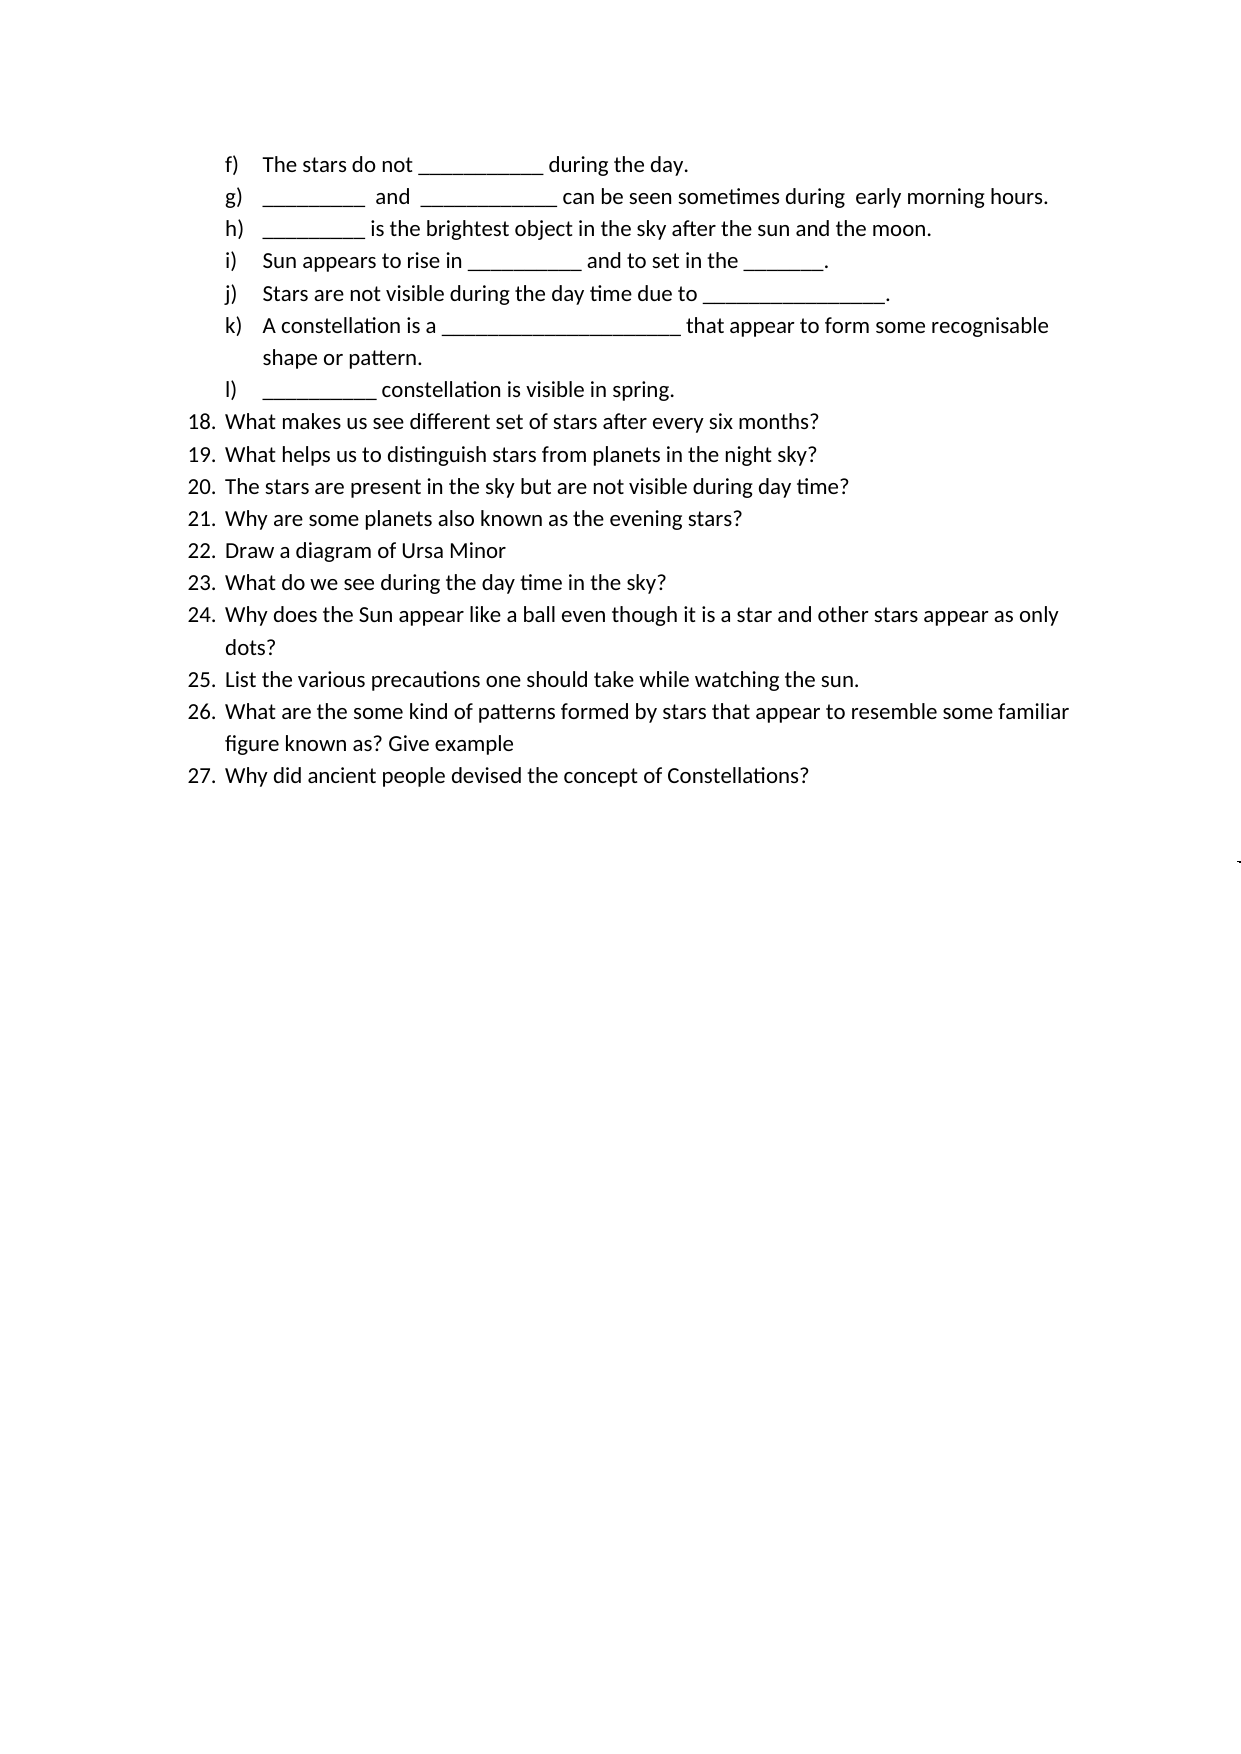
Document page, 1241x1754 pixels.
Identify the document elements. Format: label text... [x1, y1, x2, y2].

list What do we see during the day time in the sky? [187, 568, 1090, 596]
list The stars are present in the sky but are not visible during day time? [187, 472, 1090, 500]
list Sun appears to rise in __________ and to set in the _______. [225, 247, 1090, 274]
list A constellation is a _____________________ that appear to form some recognisable shape or pattern. [225, 311, 1090, 371]
list Stars are not visible during the day time due to ________________. [225, 279, 1090, 307]
list _________ and ____________ can be seen sometimes during early morning hours. [225, 182, 1090, 210]
list What helps us to distinguish stars from planets in the night sky? [187, 440, 1090, 468]
list Why did ancient people devised the concept of Constellations? [187, 762, 1090, 789]
list Why are some planets also known as the evening stars? [187, 504, 1090, 532]
list What are the some kind of patterns formed by stars that appear to resemble some familiar figure known as? Give example [187, 697, 1090, 757]
list Why does the Sun appear like a ball even though it is a star and other stars appear as only dots? [187, 601, 1090, 661]
list What makes us see different set of stars after every six months? [187, 407, 1090, 436]
list _________ is the brightest object in the sky after the sun and the moon. [225, 214, 1090, 242]
list __________ constellation is visible in spring. [225, 375, 1090, 403]
list The stars do not ___________ during the day. [225, 150, 1090, 178]
list Draw a diagram of Ursa Minor [187, 536, 1090, 564]
list List the various precautions one should take while watching the sun. [187, 665, 1090, 693]
